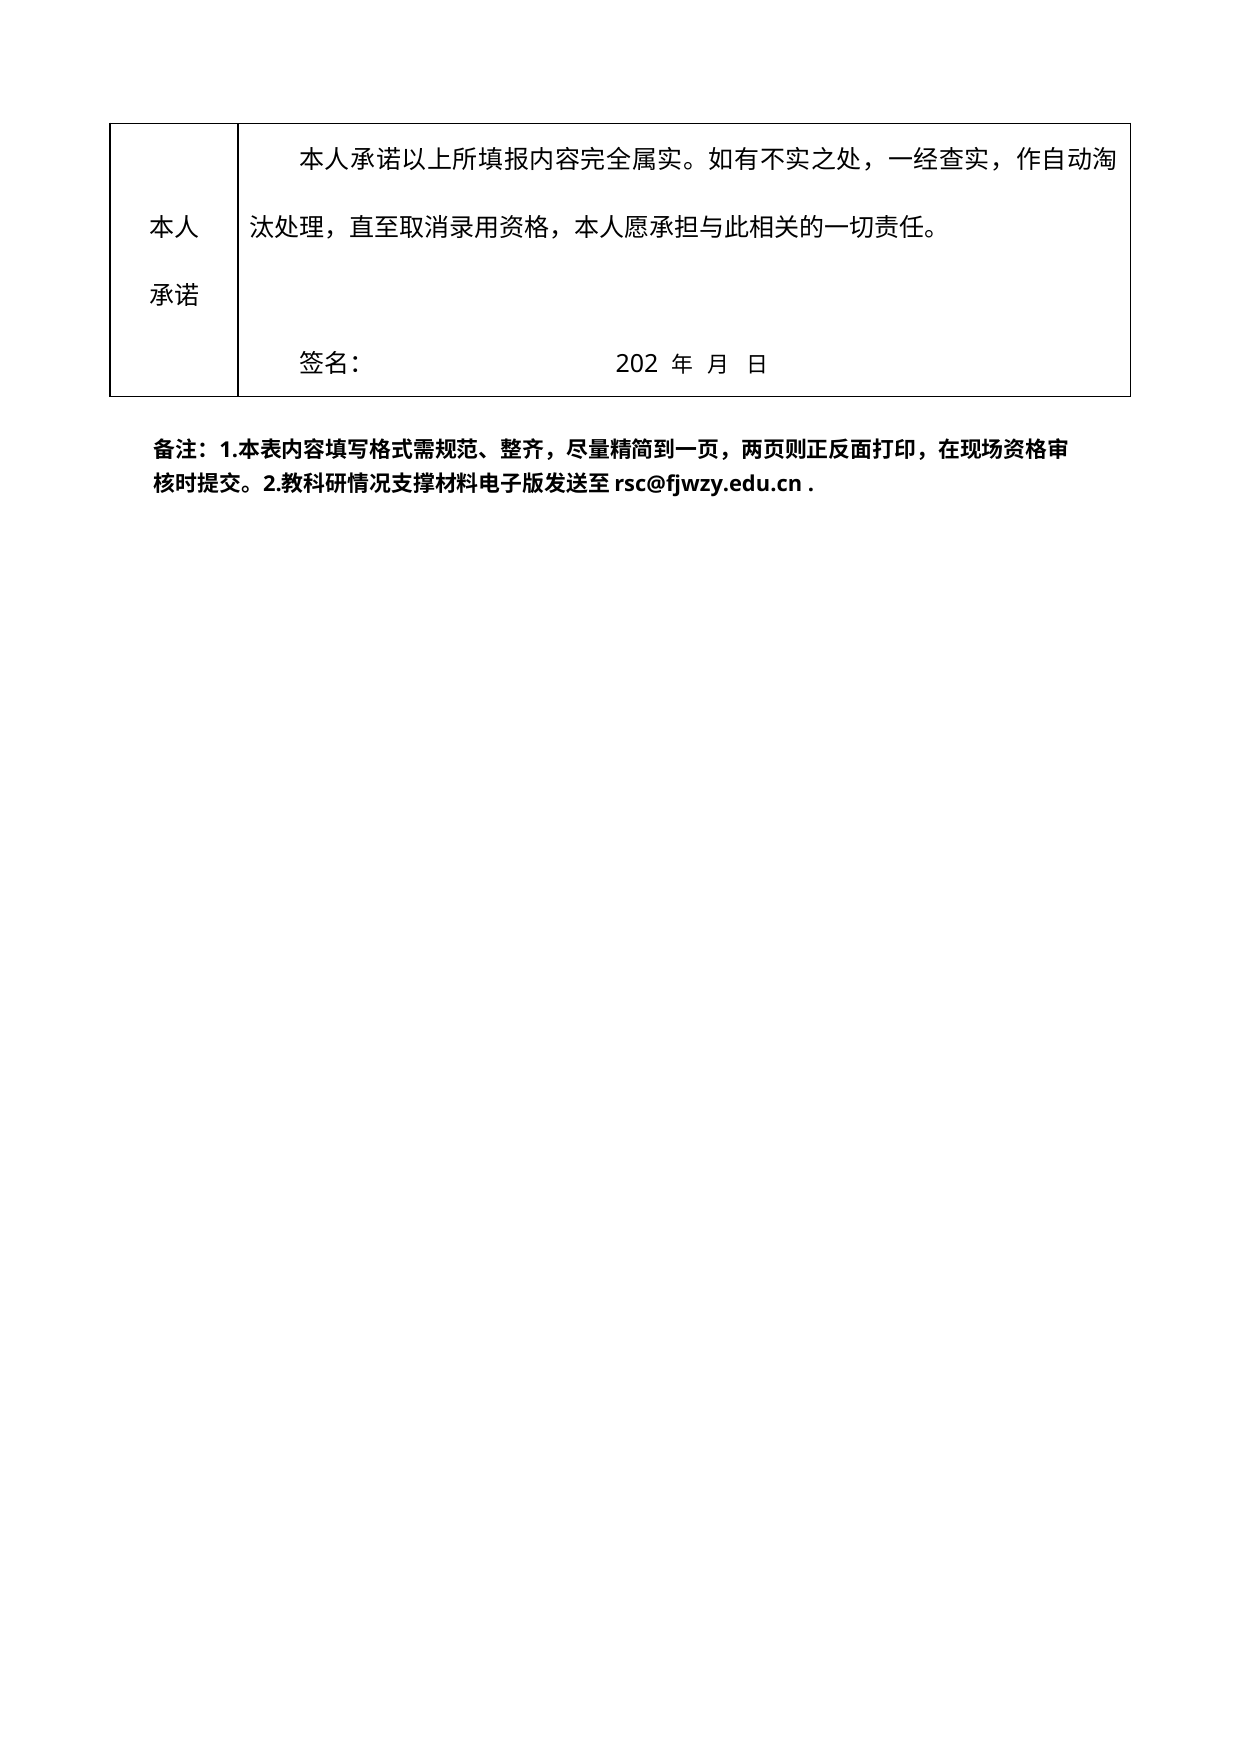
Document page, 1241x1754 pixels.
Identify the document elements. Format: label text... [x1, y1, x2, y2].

text 备注：1.本表内容填写格式需规范、整齐，尽量精简到一页，两页则正反面打印，在现场资格审核时提交。2.教科研情况支撑材料电子版发送至rsc@fjwzy.edu.cn . [153, 431, 1087, 499]
table_cell 本人 承诺 [111, 124, 237, 396]
table_cell 本人承诺以上所填报内容完全属实。如有不实之处，一经查实，作自动淘汰处理，直至取消录用资格，本人愿承担与此相关的一切责任。 签名： 202 年 月 日 [239, 124, 1130, 396]
